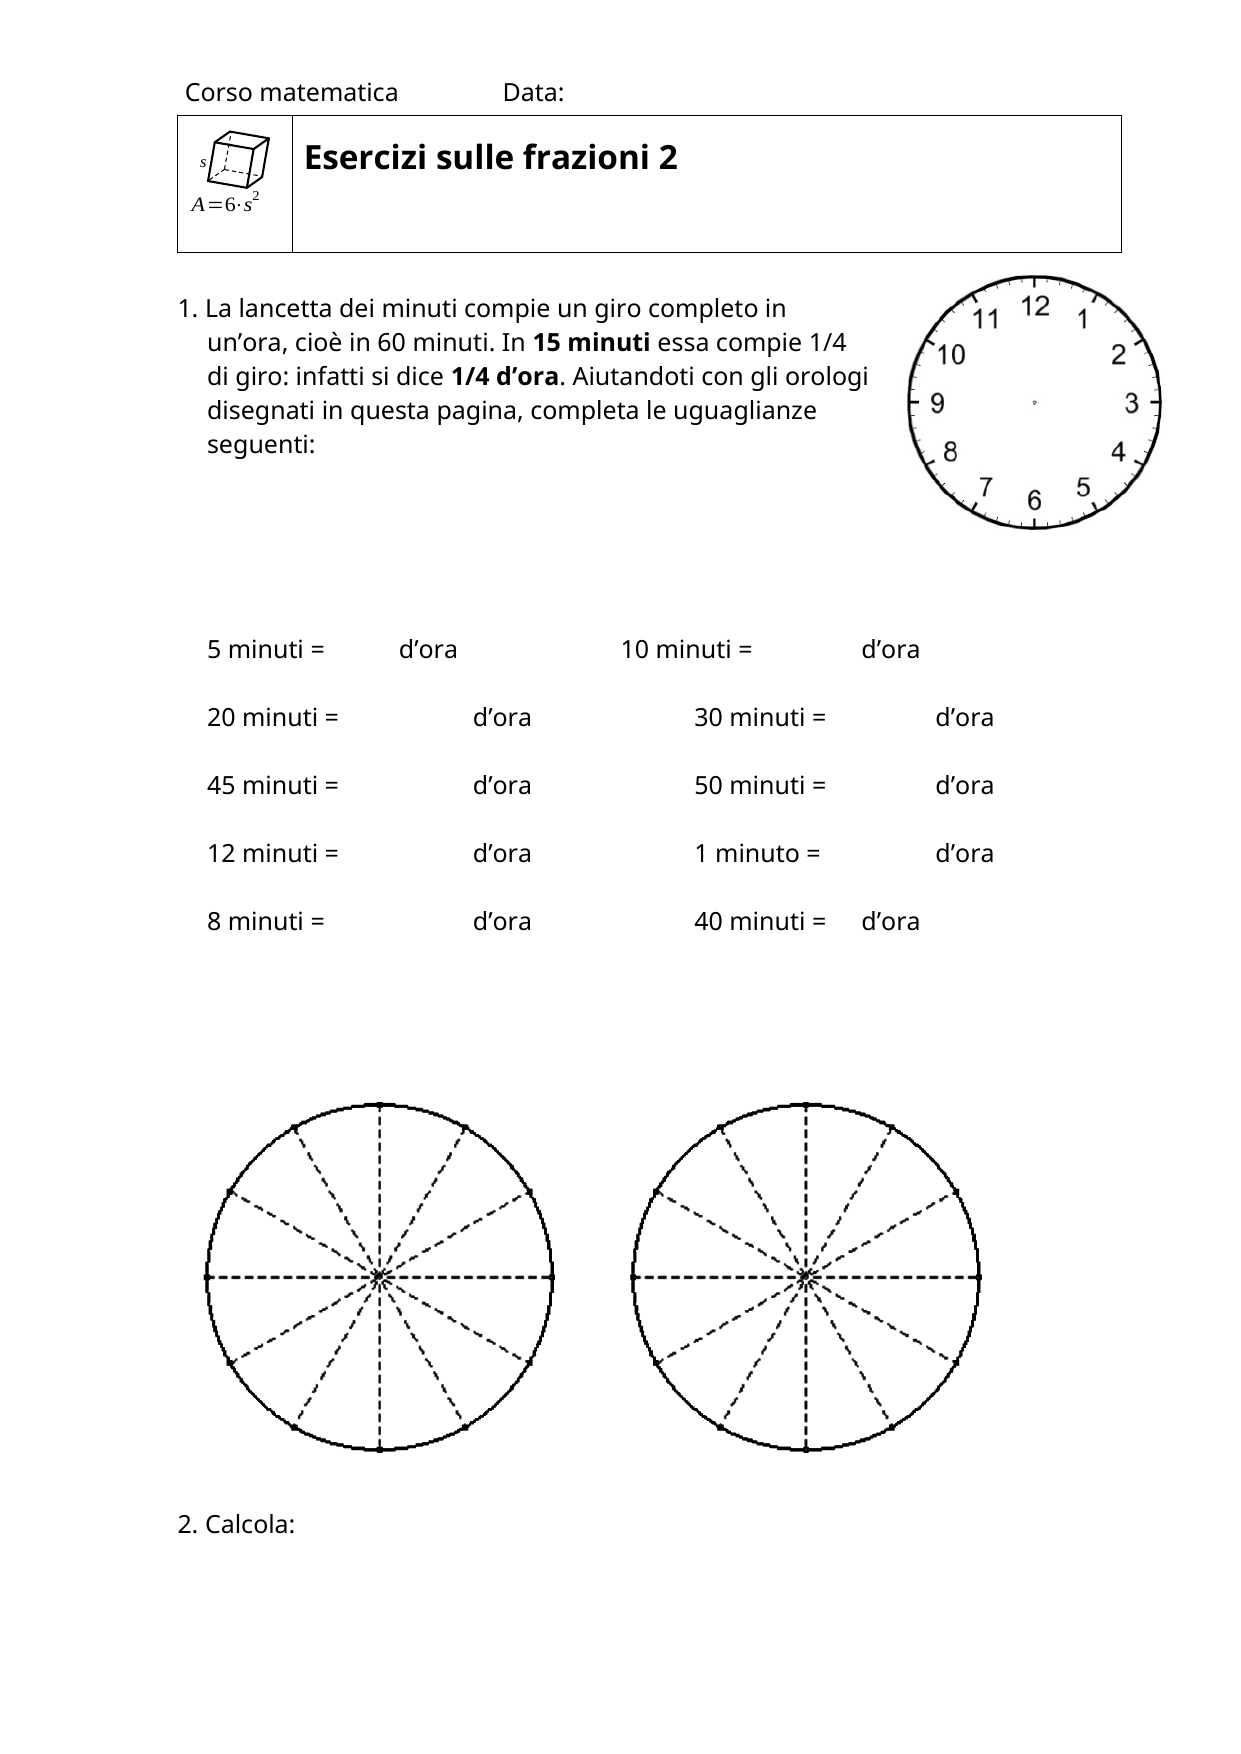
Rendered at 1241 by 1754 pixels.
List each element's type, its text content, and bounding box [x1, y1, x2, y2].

picture [893, 260, 1175, 542]
list La lancetta dei minuti compie un giro completo in un’ora, cioè in 60 minuti. In 15 minuti essa compie 1/4 di giro: infatti si dice 1/4 d’ora. Aiutandoti con gli orologi disegnati in questa pagina, completa le uguaglianze seguenti: 5 minuti = d’ora 10 minuti = d’ora 20 minuti = d’ora 30 minuti = d’ora 45 minuti = d’ora 50 minuti = d’ora 12 minuti = d’ora 1 minuto = d’ora 8 minuti = d’ora 40 minuti = d’ora [177, 291, 1122, 938]
table_header Esercizi sulle frazioni 2 [293, 116, 1121, 252]
list Calcola: [177, 1506, 1122, 1574]
picture [177, 1089, 1031, 1465]
table_header [178, 116, 292, 252]
